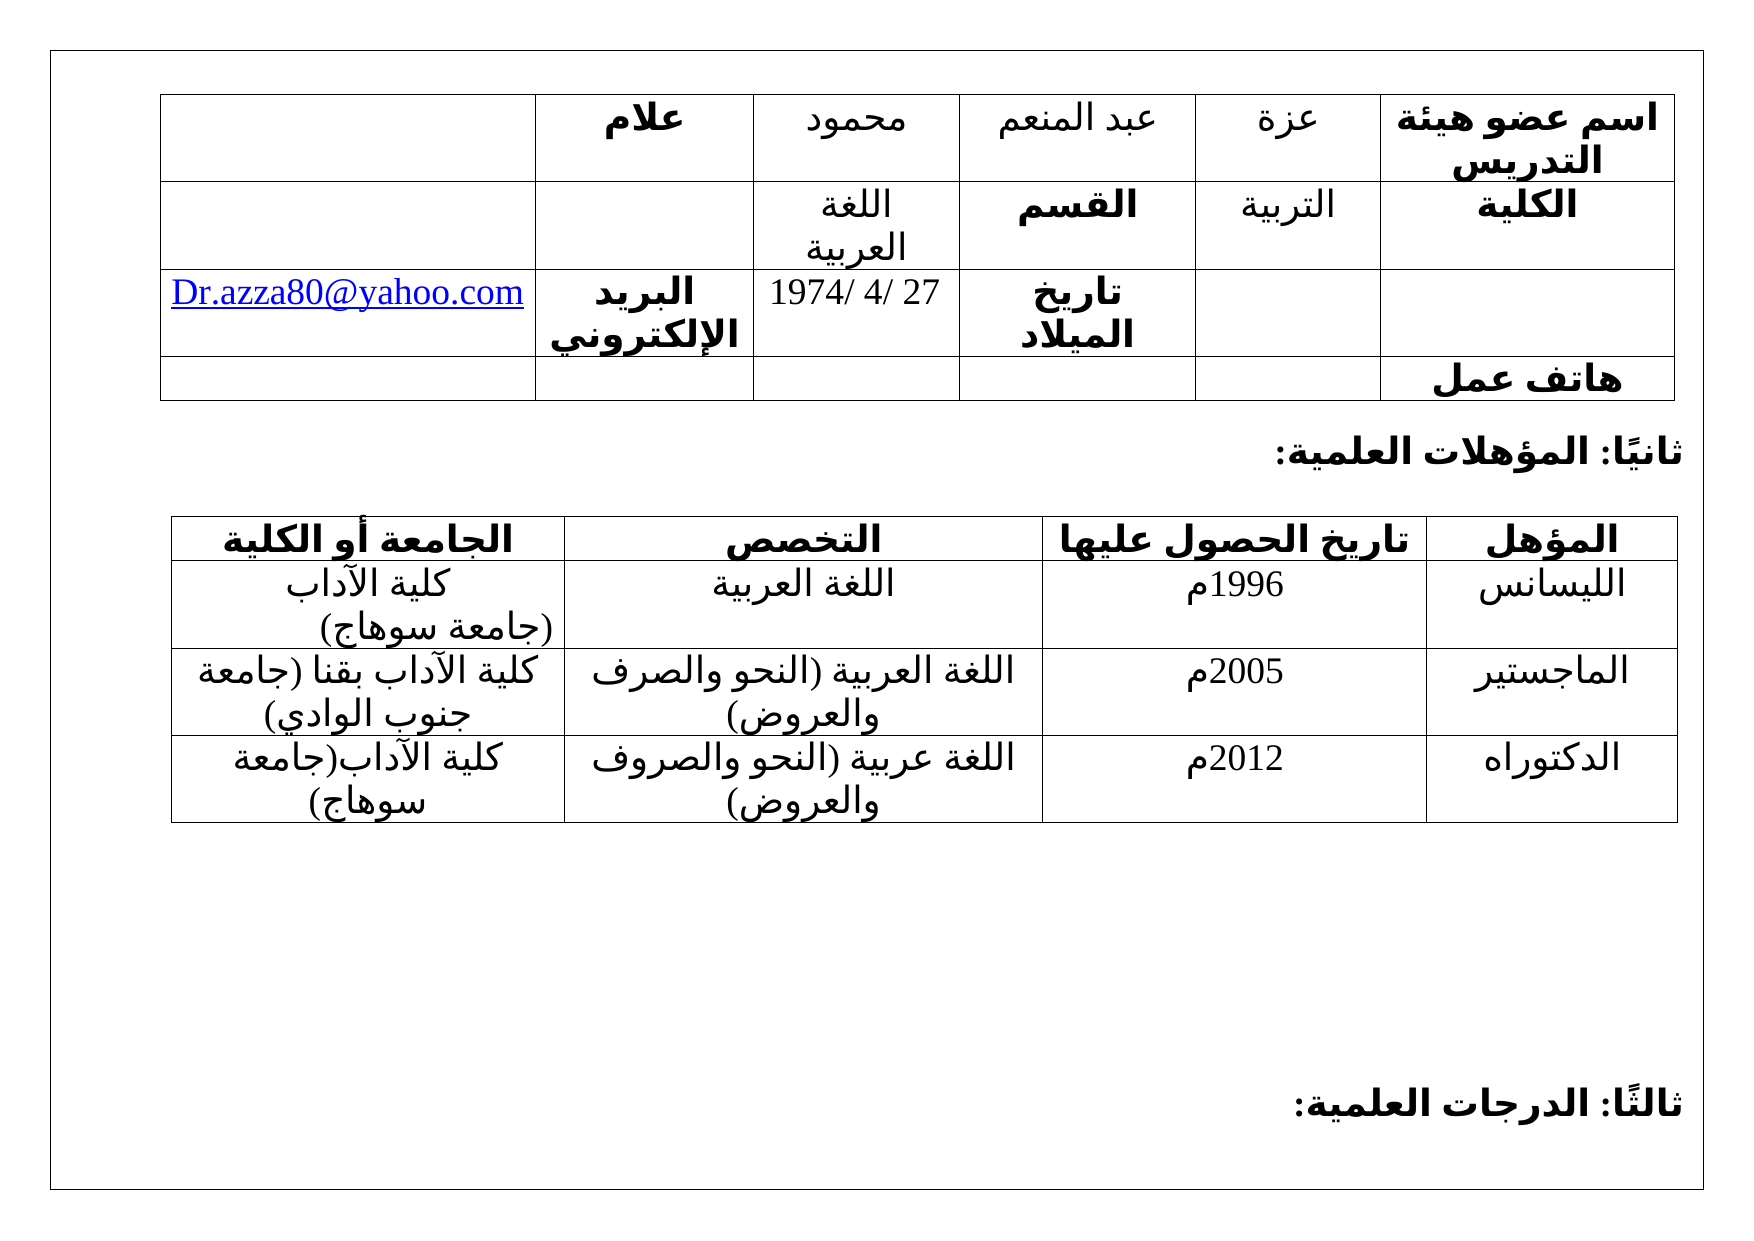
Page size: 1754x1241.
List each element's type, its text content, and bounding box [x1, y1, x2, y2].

table_cell كلية الآداب (جامعة سوهاج) [172, 561, 564, 647]
table_cell Dr.azza80@yahoo.com [161, 270, 535, 356]
table_cell 2005م [1043, 649, 1426, 735]
text ثانيًا: المؤهلات العلمية: [210, 430, 1684, 473]
table_header الجامعة أو الكلية [172, 517, 564, 560]
table_header اسم عضو هيئة التدريس [1381, 95, 1674, 181]
table_cell الكلية [1381, 182, 1674, 268]
table_header التخصص [565, 517, 1042, 560]
table_cell 1996م [1043, 561, 1426, 647]
table_cell [536, 182, 753, 268]
table_cell [161, 182, 535, 268]
table_header محمود [754, 95, 959, 181]
table_cell هاتف عمل [1381, 357, 1674, 400]
table_header علام [536, 95, 753, 181]
table_cell [1381, 270, 1674, 356]
table_cell [161, 357, 535, 400]
table_cell الماجستير [1427, 649, 1677, 735]
table_cell كلية الآداب(جامعة سوهاج) [172, 736, 564, 822]
text ثالثًا: الدرجات العلمية: [210, 1082, 1684, 1125]
table_cell [1196, 357, 1380, 400]
table_header تاريخ الحصول عليها [1043, 517, 1426, 560]
table_cell اللغة عربية (النحو والصروف والعروض) [565, 736, 1042, 822]
table_cell الليسانس [1427, 561, 1677, 647]
table_cell تاريخ الميلاد [960, 270, 1195, 356]
table_header عبد المنعم [960, 95, 1195, 181]
table_cell اللغة العربية (النحو والصرف والعروض) [565, 649, 1042, 735]
table_cell اللغة العربية [565, 561, 1042, 647]
table_cell اللغة العربية [754, 182, 959, 268]
table_cell [754, 357, 959, 400]
table_cell التربية [1196, 182, 1380, 268]
table_cell [1196, 270, 1380, 356]
table_cell 27 /4 /1974 [754, 270, 959, 356]
table_header عزة [1196, 95, 1380, 181]
table_cell [536, 357, 753, 400]
table_cell القسم [960, 182, 1195, 268]
table_header المؤهل [1427, 517, 1677, 560]
table_cell البريد الإلكتروني [536, 270, 753, 356]
table_cell كلية الآداب بقنا (جامعة جنوب الوادي) [172, 649, 564, 735]
table_cell 2012م [1043, 736, 1426, 822]
table_cell الدكتوراه [1427, 736, 1677, 822]
table_cell [960, 357, 1195, 400]
table_header [161, 95, 535, 181]
